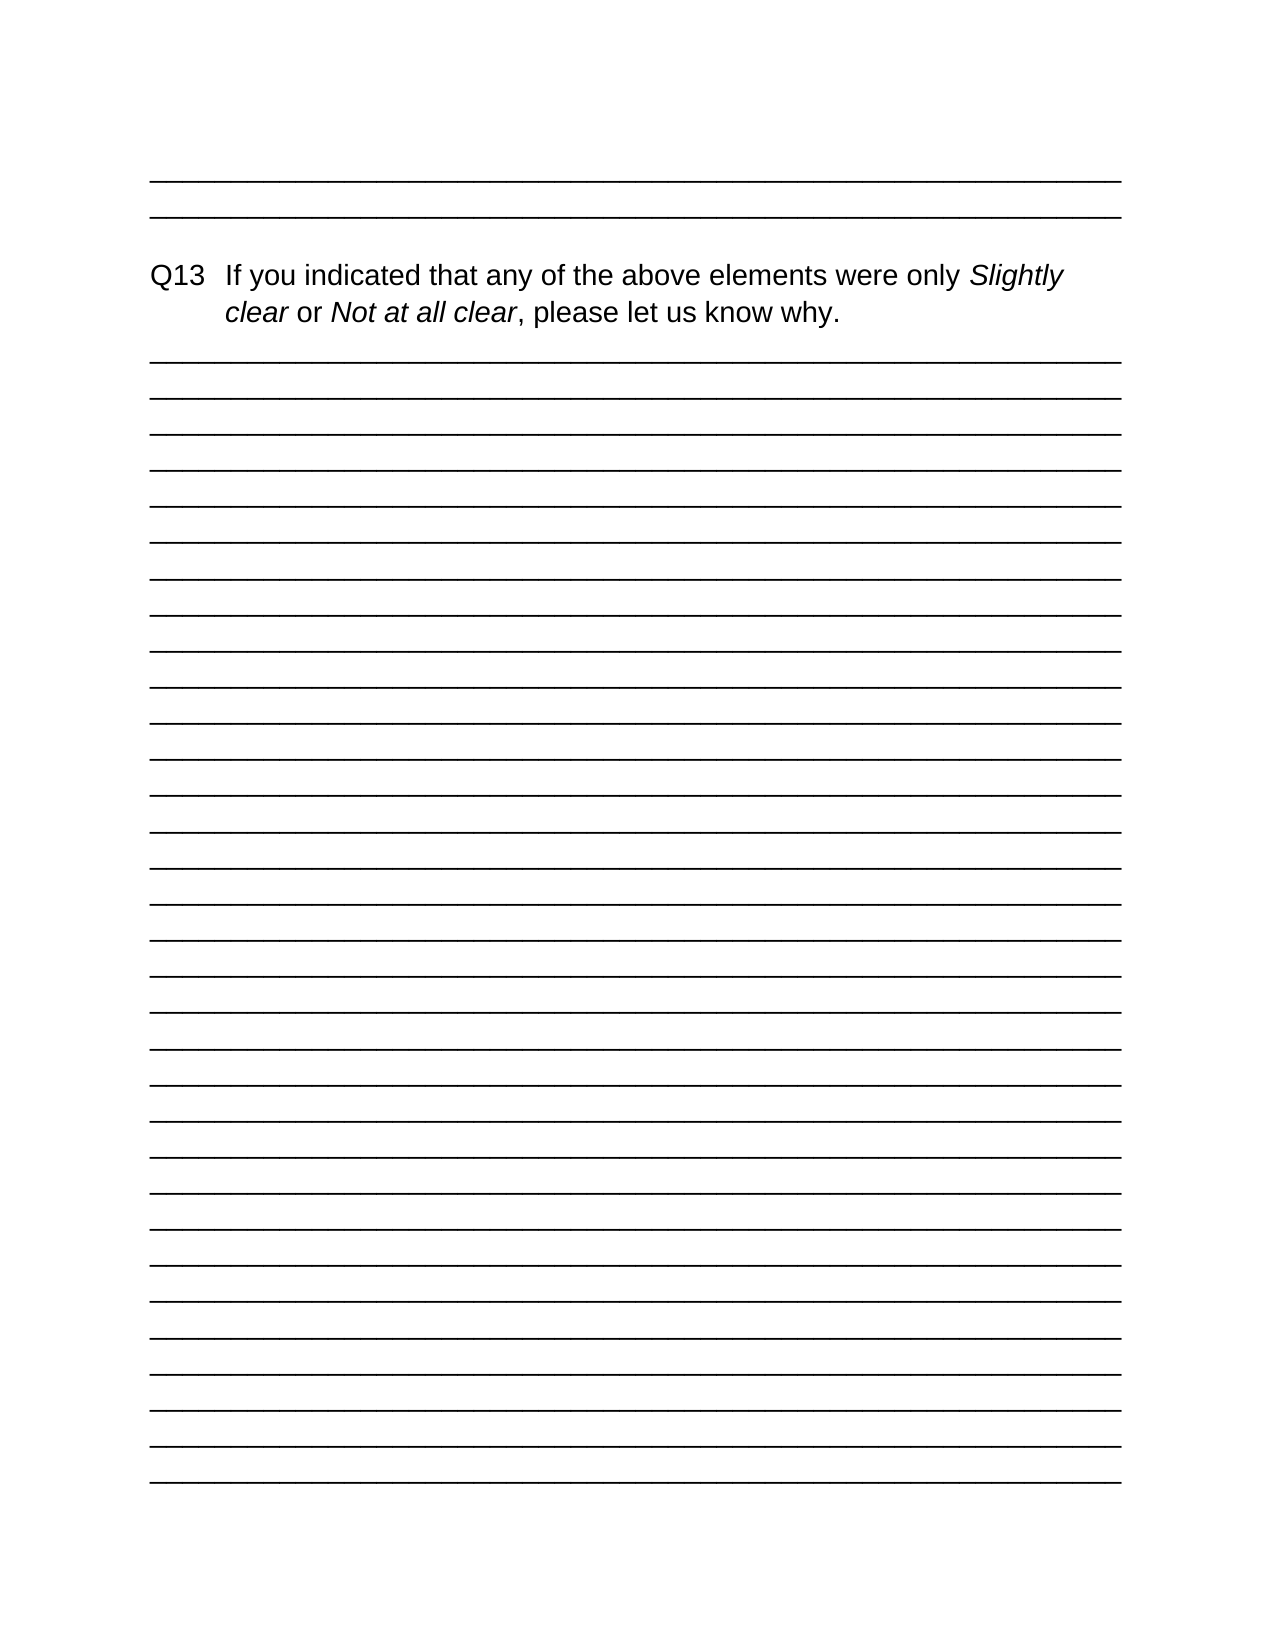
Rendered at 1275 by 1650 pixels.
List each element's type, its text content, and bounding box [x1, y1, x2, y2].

text Q13 If you indicated that any of the above elements were only Slightly [150, 258, 1125, 292]
text ________________________________________________________________________________________________________________________________________________________________________________________________________________________________________________________________________________________________________________________________________________________________________________________________________________________________________________________________________________________________________________________________________________________________________________________________________________________________________________________________________________________________________________________________________________________________________________________________________________________________________________________________________________________________________________________________________________________________________________________________________________________________________________________________________________________________________________________________________________________________________________________________________________________________________________________________________________________________________________________________________________________________________________________________________________________________________________________________________________________________________________________________________________________________________________________________________________________________________________________________________________________________________________________________________________________________________________________________________________________________________________________________________________________________________________________________________________________________________________________________ [150, 331, 1125, 1485]
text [150, 150, 1125, 220]
text clear or Not at all clear, please let us know why. [150, 294, 1125, 328]
